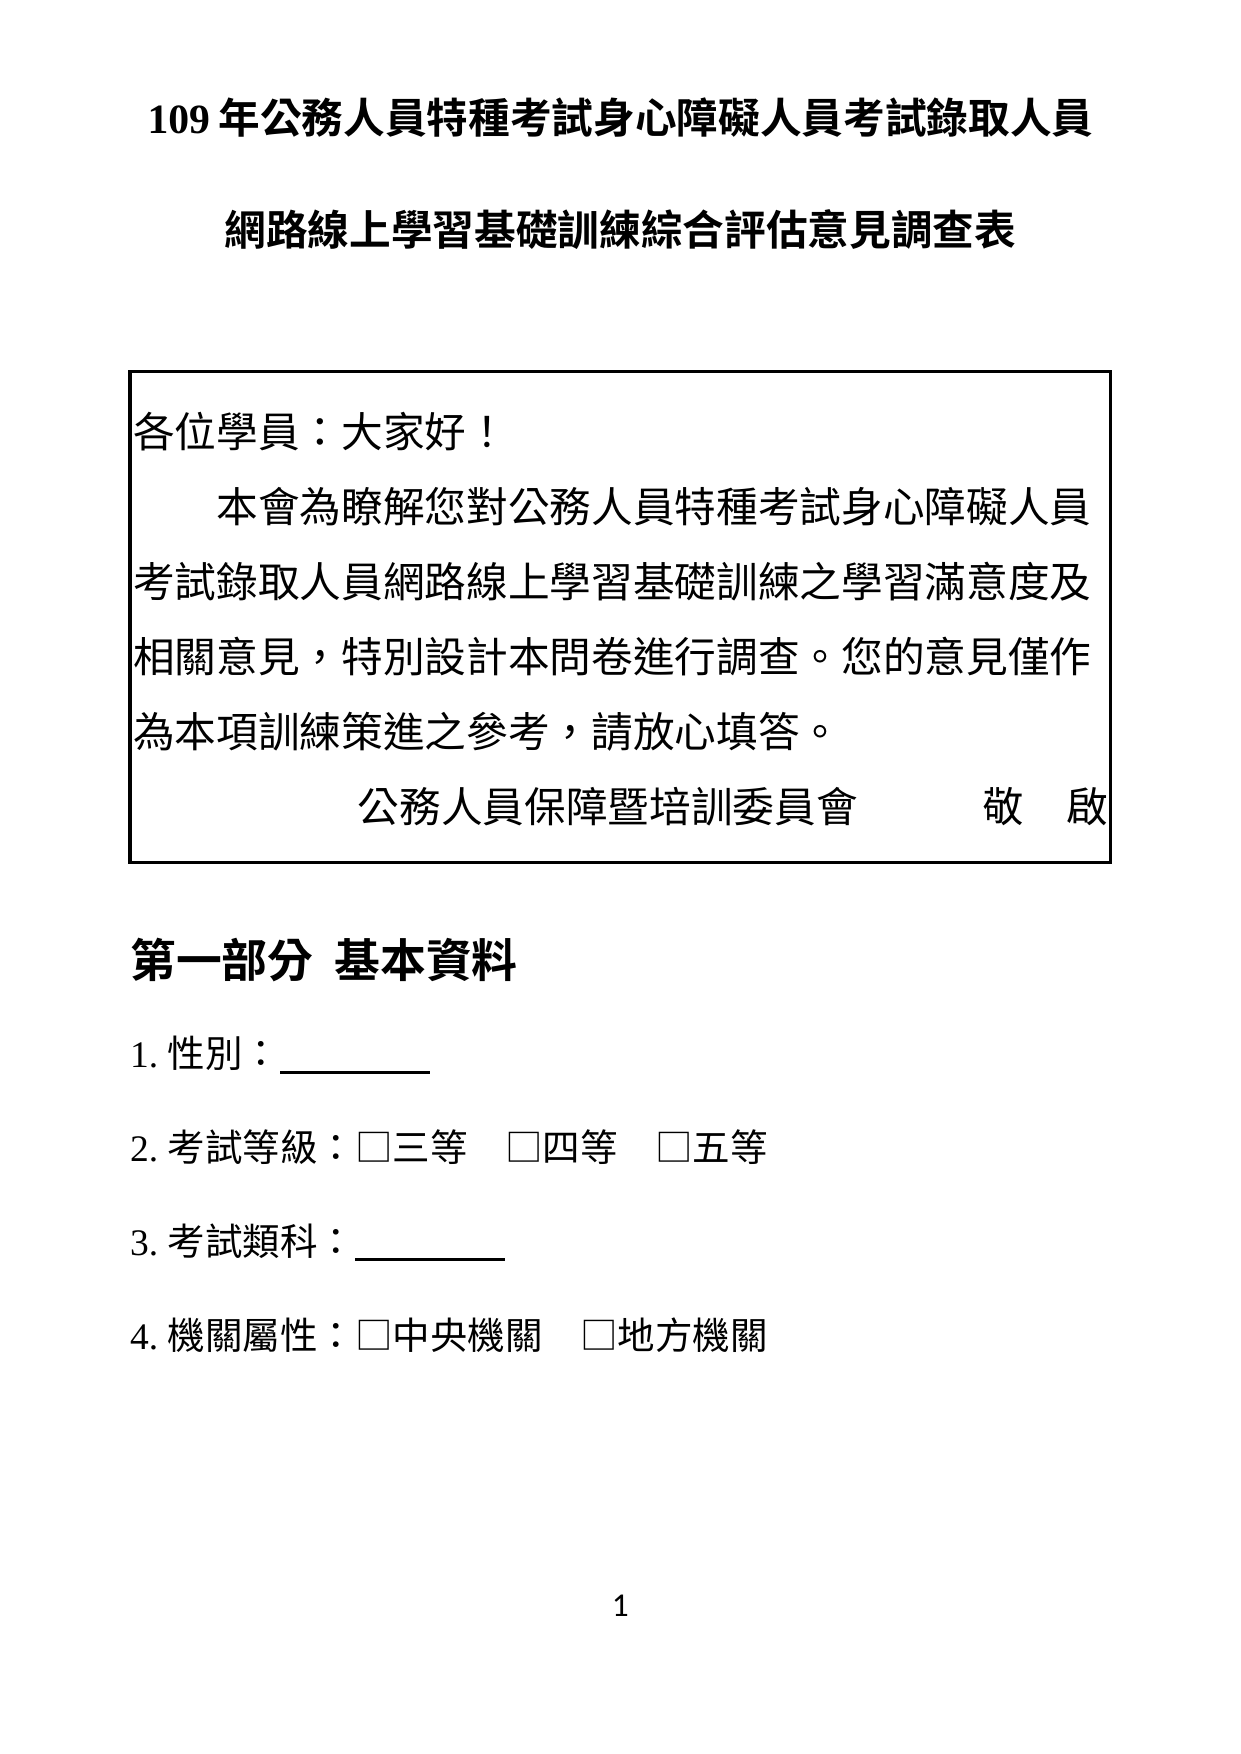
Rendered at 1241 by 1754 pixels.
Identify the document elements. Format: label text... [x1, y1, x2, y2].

list 機關屬性：□中央機關 □地方機關 [130, 1295, 1110, 1370]
table_cell 公務人員保障暨培訓委員會 敬 啟 [132, 767, 1109, 861]
text 第一部分 基本資料 [130, 920, 1110, 995]
table_header 109年公務人員特種考試身心障礙人員考試錄取人員 網路線上學習基礎訓練綜合評估意見調查表 [130, 78, 1110, 370]
list 性別： [130, 1014, 1110, 1089]
list 考試類科： [130, 1201, 1110, 1276]
list 考試等級：□三等 □四等 □五等 [130, 1108, 1110, 1183]
table_cell 各位學員：大家好！ 本會為瞭解您對公務人員特種考試身心障礙人員考試錄取人員網路線上學習基礎訓練之學習滿意度及相關意見，特別設計本問卷進行調查。您的意見僅作為本項訓練策進之參考，請放心填答。 [132, 373, 1109, 767]
